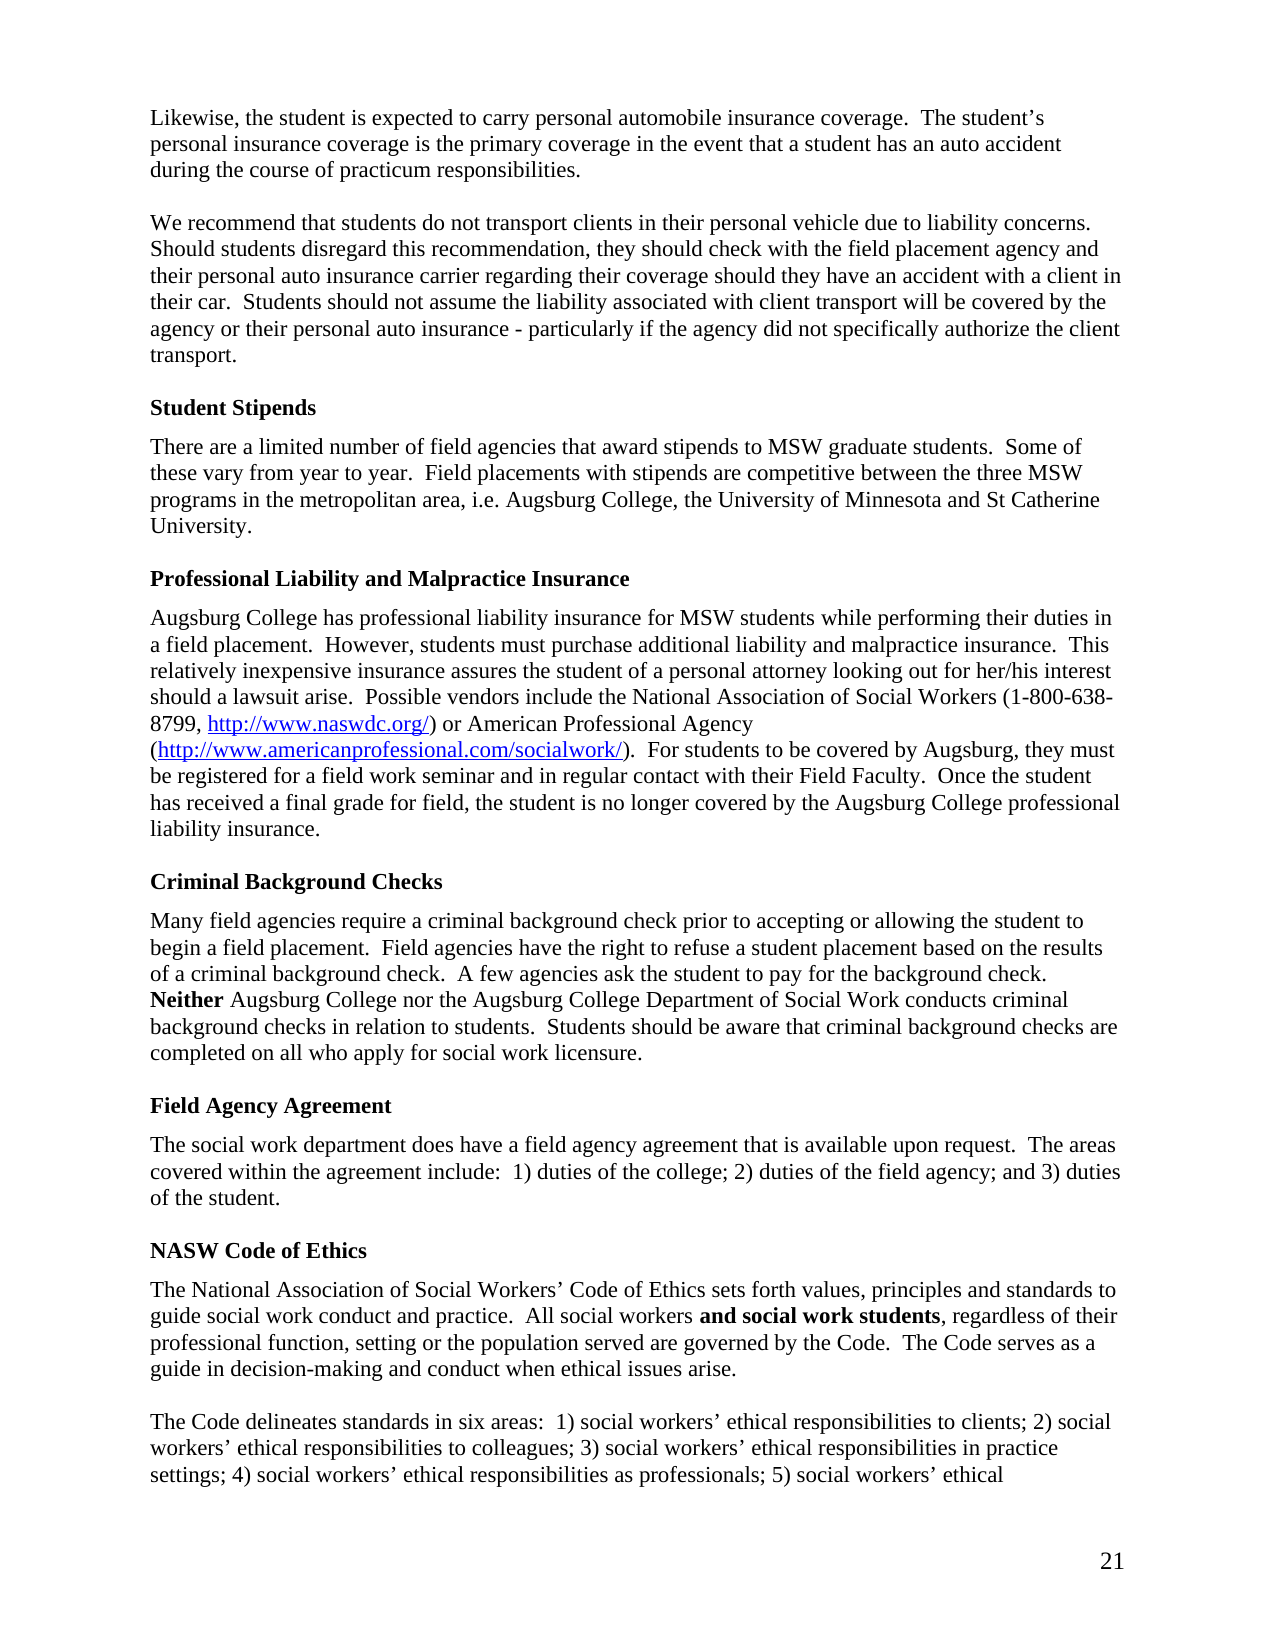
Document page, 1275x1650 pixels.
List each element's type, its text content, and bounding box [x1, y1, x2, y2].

text There are a limited number of field agencies that award stipends to MSW graduate students. Some of these vary from year to year. Field placements with stipends are competitive between the three MSW programs in the metropolitan area, i.e. Augsburg College, the University of Minnesota and St Catherine University. [150, 433, 1125, 538]
text Augsburg College has professional liability insurance for MSW students while performing their duties in a field placement. However, students must purchase additional liability and malpractice insurance. This relatively inexpensive insurance assures the student of a personal attorney looking out for her/his interest should a lawsuit arise. Possible vendors include the National Association of Social Workers (1-800-638-8799, http://www.naswdc.org/) or American Professional Agency (http://www.americanprofessional.com/socialwork/). For students to be covered by Augsburg, they must be registered for a field work seminar and in regular contact with their Field Faculty. Once the student has received a final grade for field, the student is no longer covered by the Augsburg College professional liability insurance. [150, 604, 1125, 842]
text The social work department does have a field agency agreement that is available upon request. The areas covered within the agreement include: 1) duties of the college; 2) duties of the field agency; and 3) duties of the student. [150, 1131, 1125, 1210]
subtitle Student Stipends [150, 394, 1125, 420]
text We recommend that students do not transport clients in their personal vehicle due to liability concerns. Should students disregard this recommendation, they should check with the field placement agency and their personal auto insurance carrier regarding their coverage should they have an accident with a client in their car. Students should not assume the liability associated with client transport will be covered by the agency or their personal auto insurance - particularly if the agency did not specifically authorize the client transport. [150, 209, 1125, 367]
text Many field agencies require a criminal background check prior to accepting or allowing the student to begin a field placement. Field agencies have the right to refuse a student placement based on the results of a criminal background check. A few agencies ask the student to pay for the background check. Neither Augsburg College nor the Augsburg College Department of Social Work conducts criminal background checks in relation to students. Students should be aware that criminal background checks are completed on all who apply for social work licensure. [150, 907, 1125, 1066]
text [150, 1408, 1125, 1487]
text The National Association of Social Workers’ Code of Ethics sets forth values, principles and standards to guide social work conduct and practice. All social workers and social work students, regardless of their professional function, setting or the population served are governed by the Code. The Code serves as a guide in decision-making and conduct when ethical issues arise. [150, 1276, 1125, 1382]
subtitle Criminal Background Checks [150, 868, 1125, 894]
text Likewise, the student is expected to carry personal automobile insurance coverage. The student’s personal insurance coverage is the primary coverage in the event that a student has an auto accident during the course of practicum responsibilities. [150, 104, 1125, 183]
subtitle Professional Liability and Malpractice Insurance [150, 565, 1125, 591]
subtitle NASW Code of Ethics [150, 1237, 1125, 1263]
subtitle Field Agency Agreement [150, 1092, 1125, 1118]
